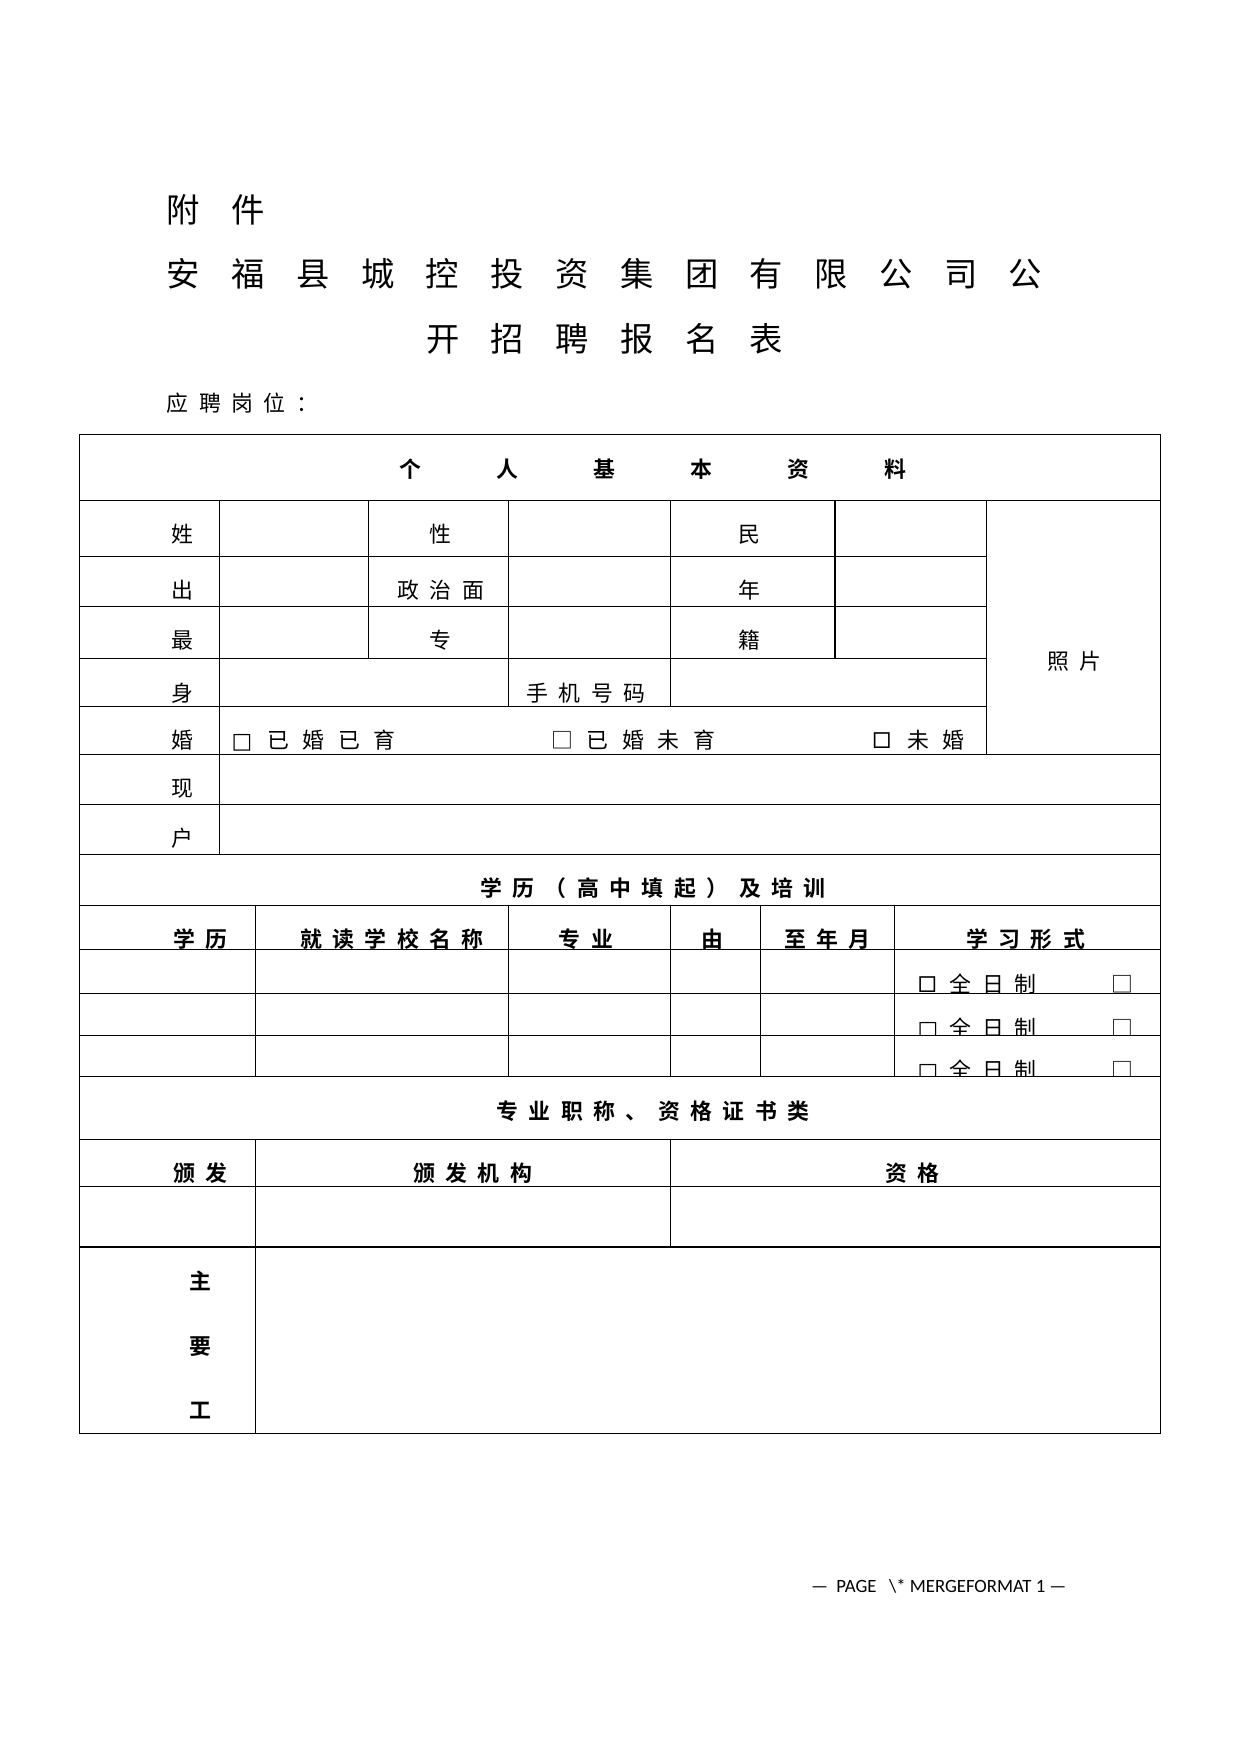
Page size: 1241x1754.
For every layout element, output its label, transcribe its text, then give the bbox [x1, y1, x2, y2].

table_cell 政治面貌 [369, 557, 508, 606]
table_cell 专业职称、资格证书类 [80, 1077, 1160, 1138]
table_cell [220, 557, 368, 606]
table_cell 现居住地 [80, 755, 219, 803]
table_cell [761, 994, 894, 1035]
table_cell □全日制 □非全日制 [895, 1036, 1160, 1076]
table_cell 年 龄 [671, 557, 834, 606]
table_cell [671, 1187, 1160, 1246]
table_cell 主 要 工 作 经 历 [80, 1248, 255, 1433]
table_cell 专业 [509, 906, 670, 949]
table_cell 照片 [987, 501, 1160, 754]
table_cell [509, 994, 670, 1035]
table_cell [509, 501, 670, 556]
table_cell 籍 贯 [671, 607, 834, 658]
table_cell [256, 1036, 508, 1076]
text 应聘岗位： [167, 369, 1074, 434]
table_cell 专 业 [369, 607, 508, 658]
table_cell 学习形式 [895, 906, 1160, 949]
table_cell [80, 994, 255, 1035]
table_cell 最高学历 [80, 607, 219, 658]
table_cell 至年月 [761, 906, 894, 949]
table_cell 颁发时间 [80, 1140, 255, 1186]
table_cell 就读学校名称 [256, 906, 508, 949]
table_cell 颁发机构 [256, 1140, 670, 1186]
table_cell [509, 607, 670, 658]
table_cell 性 别 [369, 501, 508, 556]
table_cell [220, 659, 508, 706]
table_cell [761, 1036, 894, 1076]
table_cell [220, 501, 368, 556]
table_cell 婚育状况 [80, 707, 219, 754]
table_cell [509, 950, 670, 993]
text 附件 [167, 175, 1074, 240]
table_cell [220, 607, 368, 658]
table_cell [836, 557, 986, 606]
text 安福县城控投资集团有限公司公开招聘报名表 [167, 240, 1074, 369]
table_cell [836, 501, 986, 556]
table_cell [671, 950, 760, 993]
table_cell [836, 607, 986, 658]
table_cell [256, 1248, 1160, 1433]
table_cell 学历（高中填起）及培训 [80, 855, 1160, 904]
table_cell 资格 [671, 1140, 1160, 1186]
table_cell [509, 1036, 670, 1076]
table_cell 姓 名 [80, 501, 219, 556]
table_cell [761, 950, 894, 993]
table_cell 户籍地址 [80, 805, 219, 853]
table_cell [256, 1187, 670, 1246]
table_cell 手机号码 [509, 659, 670, 706]
table_cell 身份证号 [80, 659, 219, 706]
table_cell [220, 805, 1160, 853]
table_cell 学历 [80, 906, 255, 949]
table_cell □已婚已育 □已婚未育 未婚 □其他:离异 [220, 707, 986, 754]
table_cell [671, 659, 986, 706]
table_cell [80, 1187, 255, 1246]
table_cell [671, 1036, 760, 1076]
table_header 个 人 基 本 资 料 [80, 435, 1160, 500]
table_cell [220, 755, 1160, 803]
table_cell [671, 994, 760, 1035]
table_cell 民 族 [671, 501, 834, 556]
table_cell [256, 950, 508, 993]
table_cell □全日制 □非全日制 [895, 994, 1160, 1035]
table_cell [256, 994, 508, 1035]
table_cell [80, 950, 255, 993]
table_cell 出生日期 [80, 557, 219, 606]
table_cell [509, 557, 670, 606]
table_cell 全日制 □非全日制 [895, 950, 1160, 993]
table_cell 由年月 [671, 906, 760, 949]
table_cell [80, 1036, 255, 1076]
